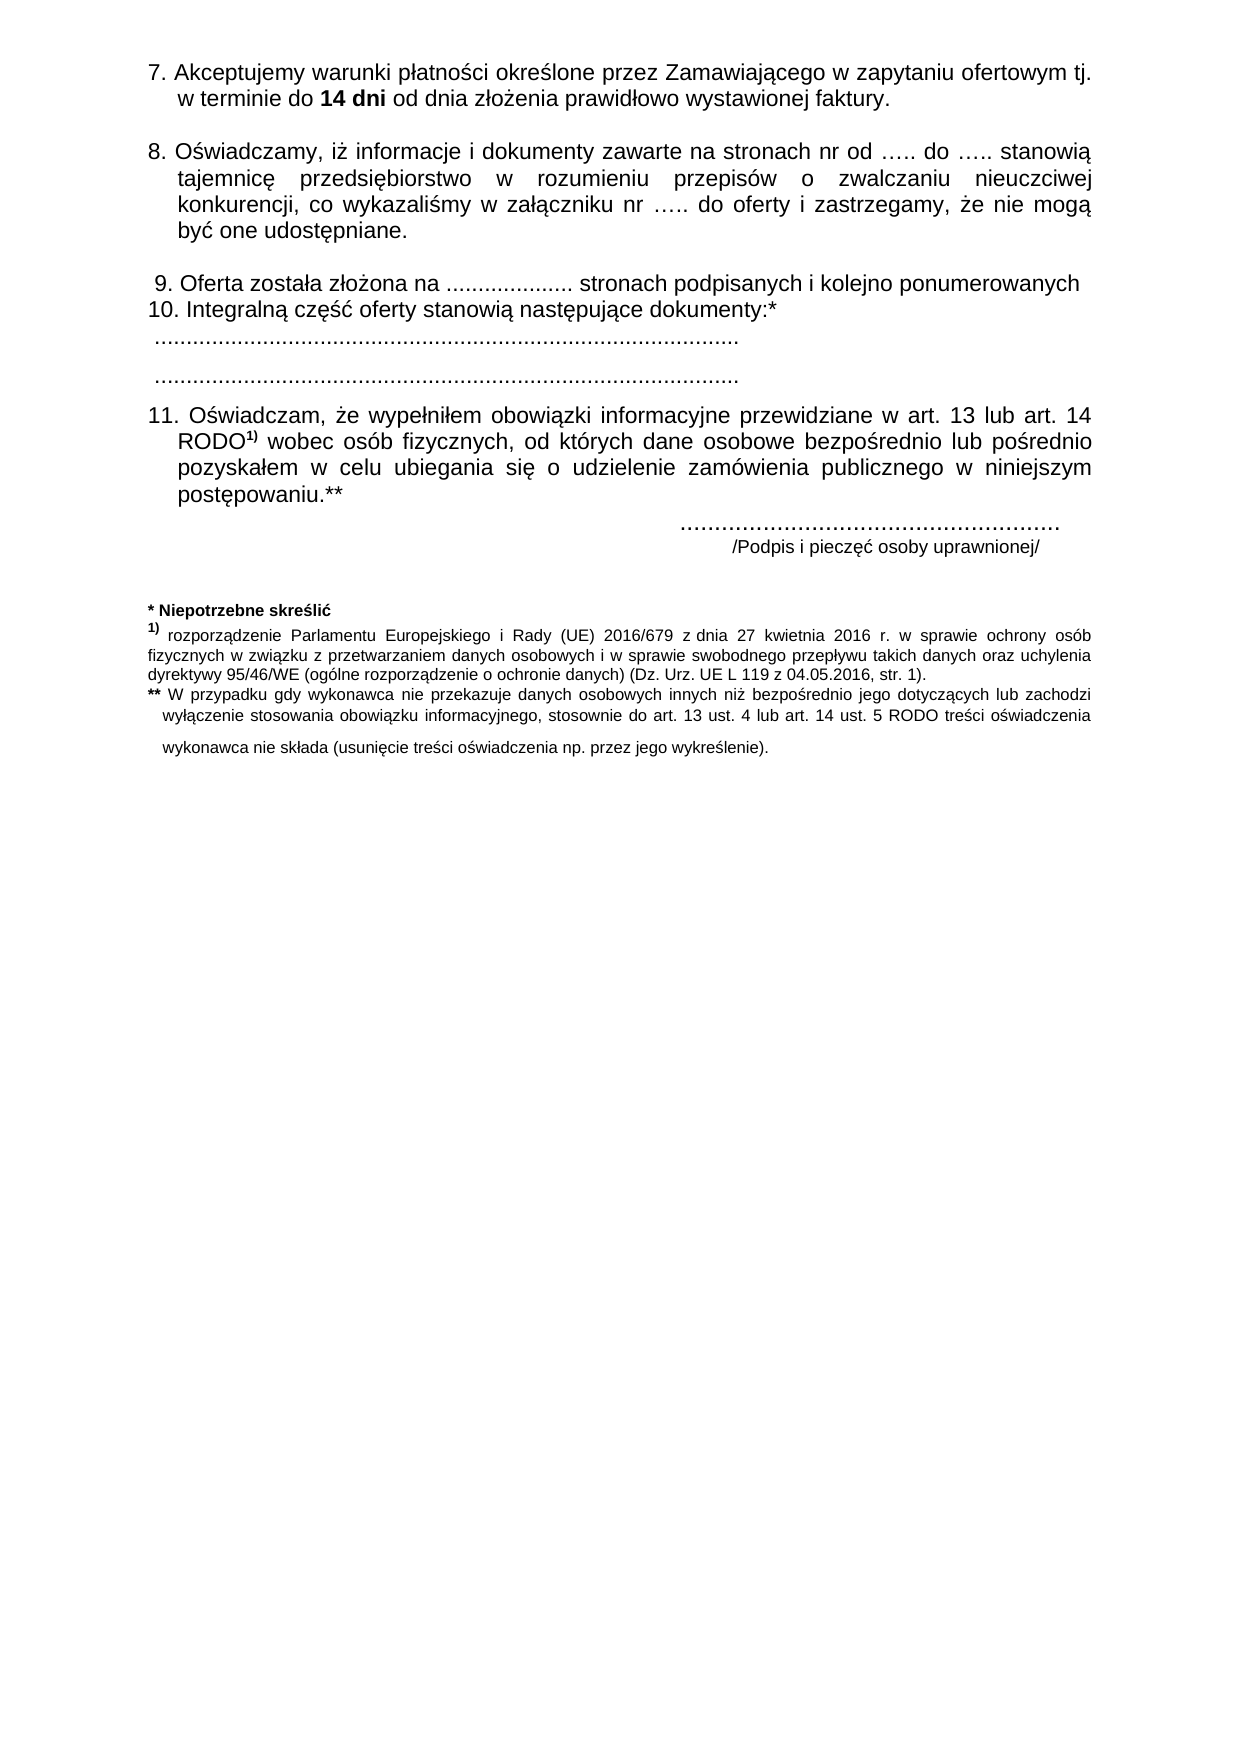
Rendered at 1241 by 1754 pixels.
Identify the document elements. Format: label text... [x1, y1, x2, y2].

text * Niepotrzebne skreślić [148, 600, 1092, 619]
text ....................................................... [177, 507, 1092, 536]
text 1) rozporządzenie Parlamentu Europejskiego i Rady (UE) 2016/679 z dnia 27 kwietnia 2016 r. w sprawie ochrony osób fizycznych w związku z przetwarzaniem danych osobowych i w sprawie swobodnego przepływu takich danych oraz uchylenia dyrektywy 95/46/WE (ogólne rozporządzenie o ochronie danych) (Dz. Urz. UE L 119 z 04.05.2016, str. 1). [148, 619, 1092, 684]
text ** W przypadku gdy wykonawca nie przekazuje danych osobowych innych niż bezpośrednio jego dotyczących lub zachodzi wyłączenie stosowania obowiązku informacyjnego, stosownie do art. 13 ust. 4 lub art. 14 ust. 5 RODO treści oświadczenia wykonawca nie składa (usunięcie treści oświadczenia np. przez jego wykreślenie). [148, 684, 1092, 758]
text ............................................................................................ [148, 323, 1092, 349]
text 9. Oferta została złożona na .................... stronach podpisanych i kolejno ponumerowanych [148, 270, 1092, 296]
text 8. Oświadczamy, iż informacje i dokumenty zawarte na stronach nr od ….. do ….. stanowią tajemnicę przedsiębiorstwo w rozumieniu przepisów o zwalczaniu nieuczciwej konkurencji, co wykazaliśmy w załączniku nr ….. do oferty i zastrzegamy, że nie mogą być one udostępniane. [148, 138, 1092, 243]
text 11. Oświadczam, że wypełniłem obowiązki informacyjne przewidziane w art. 13 lub art. 14 RODO1) wobec osób fizycznych, od których dane osobowe bezpośrednio lub pośrednio pozyskałem w celu ubiegania się o udzielenie zamówienia publicznego w niniejszym postępowaniu.** [148, 402, 1092, 507]
text 10. Integralną część oferty stanowią następujące dokumenty:* [148, 296, 1092, 323]
text /Podpis i pieczęć osoby uprawnionej/ [664, 536, 1092, 557]
text ............................................................................................ [148, 362, 1092, 388]
text 7. Akceptujemy warunki płatności określone przez Zamawiającego w zapytaniu ofertowym tj. w terminie do 14 dni od dnia złożenia prawidłowo wystawionej faktury. [148, 59, 1092, 112]
